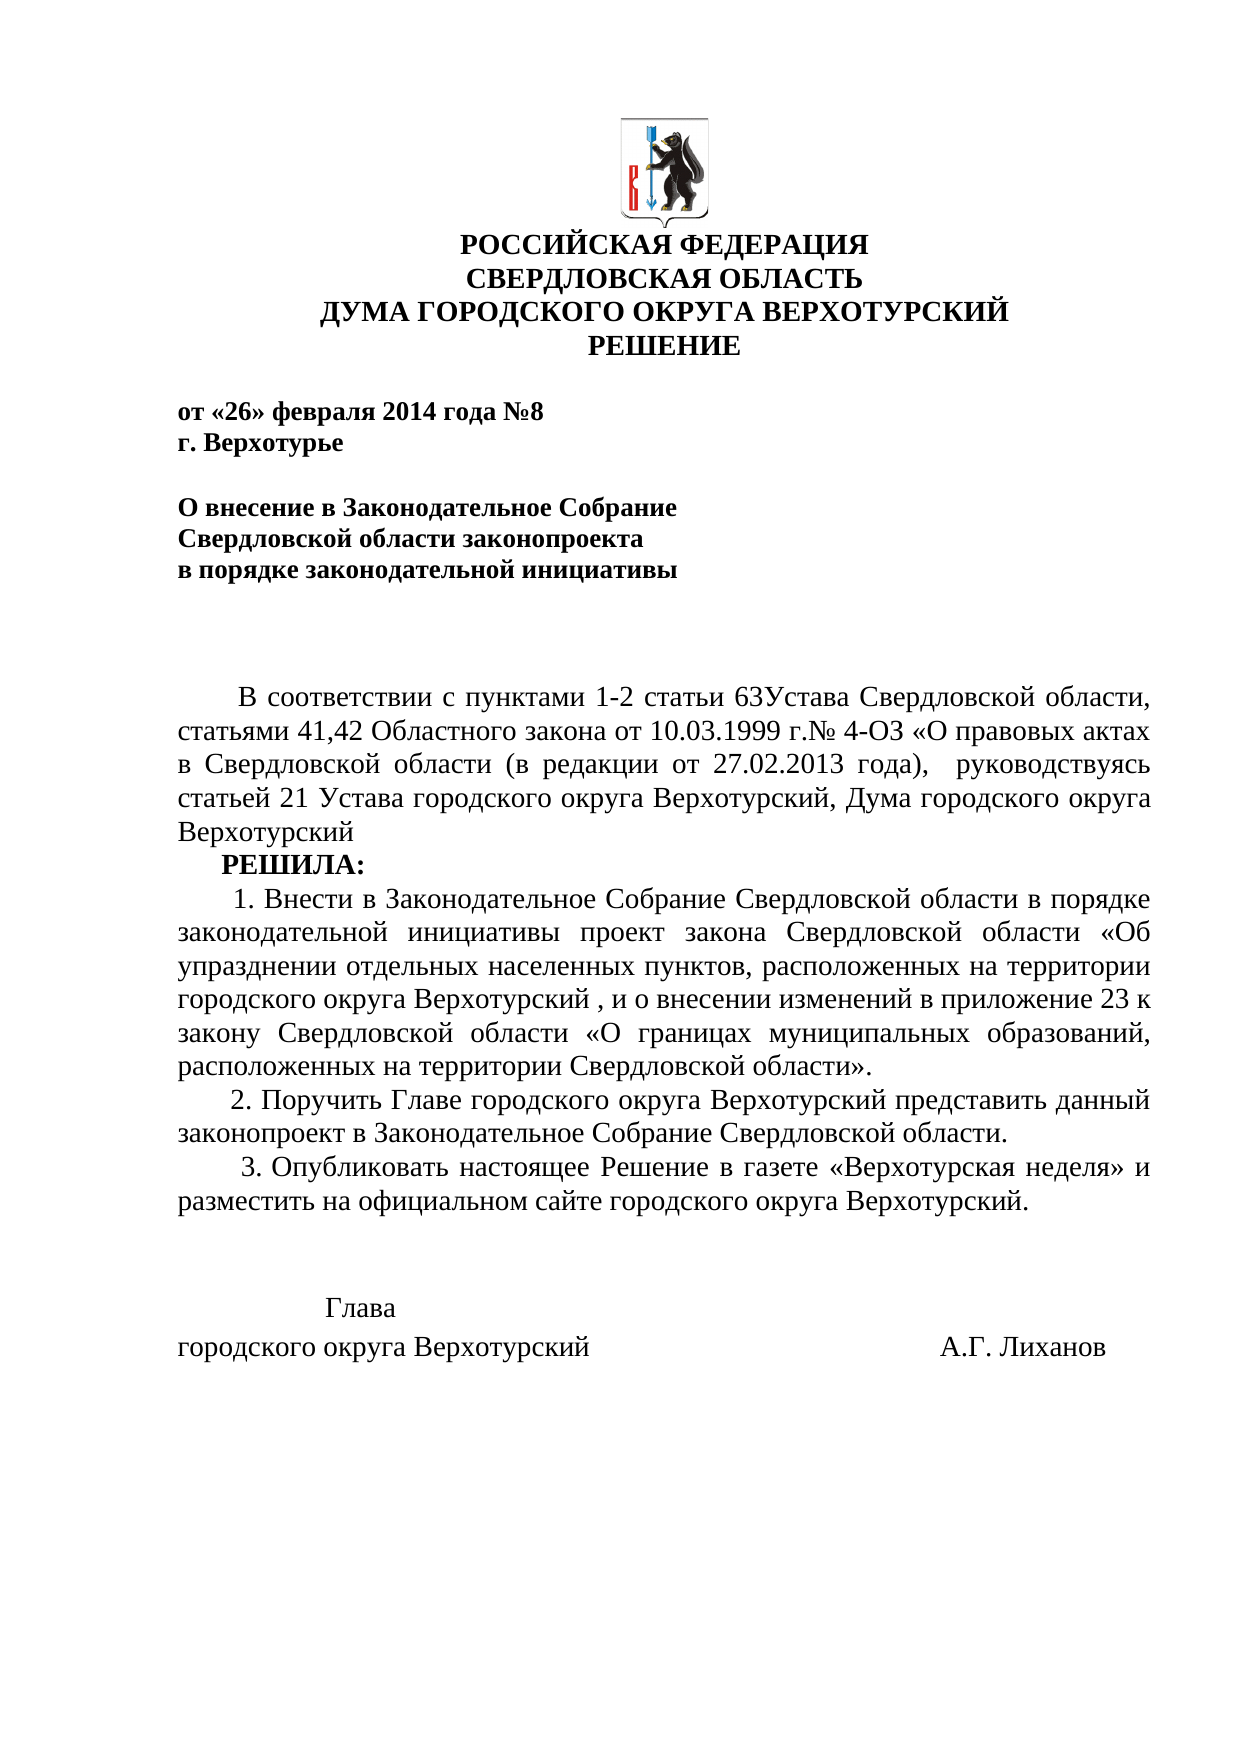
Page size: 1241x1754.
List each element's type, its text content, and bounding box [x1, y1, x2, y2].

text Свердловской области законопроекта [177, 522, 1152, 553]
text ДУМА ГОРОДСКОГО ОКРУГА ВЕРХОТУРСКИЙ [177, 294, 1152, 328]
text Глава [251, 1291, 1152, 1324]
text О внесение в Законодательное Собрание [177, 491, 1152, 522]
picture [620, 118, 709, 228]
text 2. Поручить Главе городского округа Верхотурский представить данный законопроект в Законодательное Собрание Свердловской области. [177, 1082, 1152, 1149]
text РЕШИЛА: [177, 847, 1152, 881]
text 3. Опубликовать настоящее Решение в газете «Верхотурская неделя» и разместить на официальном сайте городского округа Верхотурский. [177, 1149, 1152, 1216]
text 1. Внести в Законодательное Собрание Свердловской области в порядке законодательной инициативы проект закона Свердловской области «Об упразднении отдельных населенных пунктов, расположенных на территории городского округа Верхотурский , и о внесении изменений в приложение 23 к закону Свердловской области «О границах муниципальных образований, расположенных на территории Свердловской области». [177, 881, 1152, 1082]
text от «26» февраля 2014 года №8 [177, 395, 1152, 426]
text в порядке законодательной инициативы [177, 553, 1152, 584]
text В соответствии с пунктами 1-2 статьи 63Устава Свердловской области, статьями 41,42 Областного закона от 10.03.1999 г.№ 4-ОЗ «О правовых актах в Свердловской области (в редакции от 27.02.2013 года), руководствуясь статьей 21 Устава городского округа Верхотурский, Дума городского округа Верхотурский [177, 679, 1152, 847]
text РОССИЙСКАЯ ФЕДЕРАЦИЯ [177, 227, 1152, 261]
text городского округа Верхотурский А.Г. Лиханов [177, 1329, 1152, 1363]
text г. Верхотурье [177, 426, 1152, 457]
text РЕШЕНИЕ [177, 328, 1152, 362]
text СВЕРДЛОВСКАЯ ОБЛАСТЬ [177, 261, 1152, 294]
